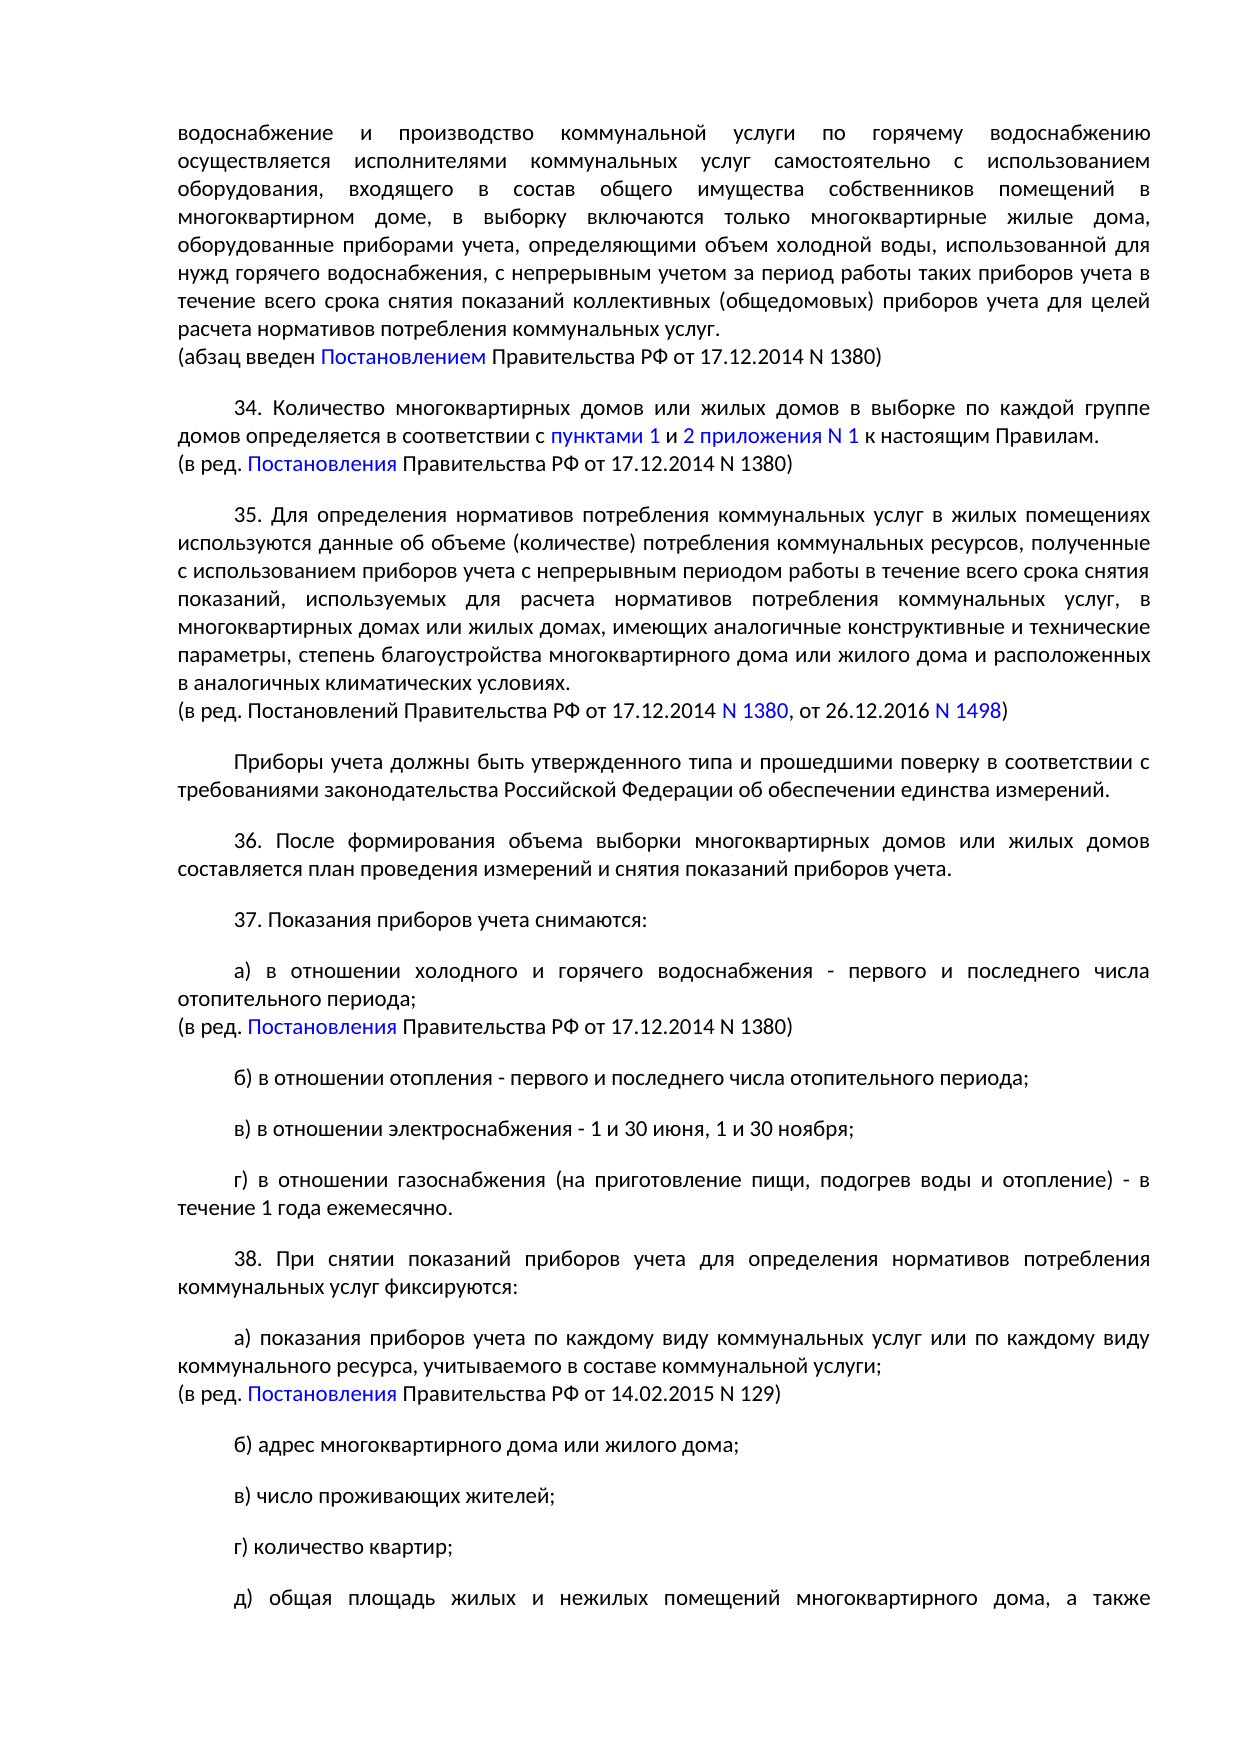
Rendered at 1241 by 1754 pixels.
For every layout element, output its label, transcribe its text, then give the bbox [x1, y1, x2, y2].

text а) в отношении холодного и горячего водоснабжения - первого и последнего числа отопительного периода; [177, 956, 1152, 1012]
text (в ред. Постановления Правительства РФ от 17.12.2014 N 1380) [177, 449, 1152, 477]
text 34. Количество многоквартирных домов или жилых домов в выборке по каждой группе домов определяется в соответствии с пунктами 1 и 2 приложения N 1 к настоящим Правилам. [177, 393, 1152, 449]
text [177, 118, 1152, 342]
text а) показания приборов учета по каждому виду коммунальных услуг или по каждому виду коммунального ресурса, учитываемого в составе коммунальной услуги; [177, 1323, 1152, 1379]
text (абзац введен Постановлением Правительства РФ от 17.12.2014 N 1380) [177, 342, 1152, 370]
text г) количество квартир; [177, 1532, 1152, 1560]
text в) число проживающих жителей; [177, 1481, 1152, 1509]
text 37. Показания приборов учета снимаются: [177, 905, 1152, 933]
text б) адрес многоквартирного дома или жилого дома; [177, 1430, 1152, 1458]
text Приборы учета должны быть утвержденного типа и прошедшими поверку в соответствии с требованиями законодательства Российской Федерации об обеспечении единства измерений. [177, 747, 1152, 803]
text 38. При снятии показаний приборов учета для определения нормативов потребления коммунальных услуг фиксируются: [177, 1244, 1152, 1300]
text (в ред. Постановления Правительства РФ от 14.02.2015 N 129) [177, 1379, 1152, 1407]
text в) в отношении электроснабжения - 1 и 30 июня, 1 и 30 ноября; [177, 1114, 1152, 1142]
text (в ред. Постановлений Правительства РФ от 17.12.2014 N 1380, от 26.12.2016 N 1498) [177, 696, 1152, 724]
text 36. После формирования объема выборки многоквартирных домов или жилых домов составляется план проведения измерений и снятия показаний приборов учета. [177, 826, 1152, 882]
text г) в отношении газоснабжения (на приготовление пищи, подогрев воды и отопление) - в течение 1 года ежемесячно. [177, 1165, 1152, 1221]
text б) в отношении отопления - первого и последнего числа отопительного периода; [177, 1063, 1152, 1091]
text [177, 1583, 1152, 1611]
text (в ред. Постановления Правительства РФ от 17.12.2014 N 1380) [177, 1012, 1152, 1040]
text 35. Для определения нормативов потребления коммунальных услуг в жилых помещениях используются данные об объеме (количестве) потребления коммунальных ресурсов, полученные с использованием приборов учета с непрерывным периодом работы в течение всего срока снятия показаний, используемых для расчета нормативов потребления коммунальных услуг, в многоквартирных домах или жилых домах, имеющих аналогичные конструктивные и технические параметры, степень благоустройства многоквартирного дома или жилого дома и расположенных в аналогичных климатических условиях. [177, 500, 1152, 696]
